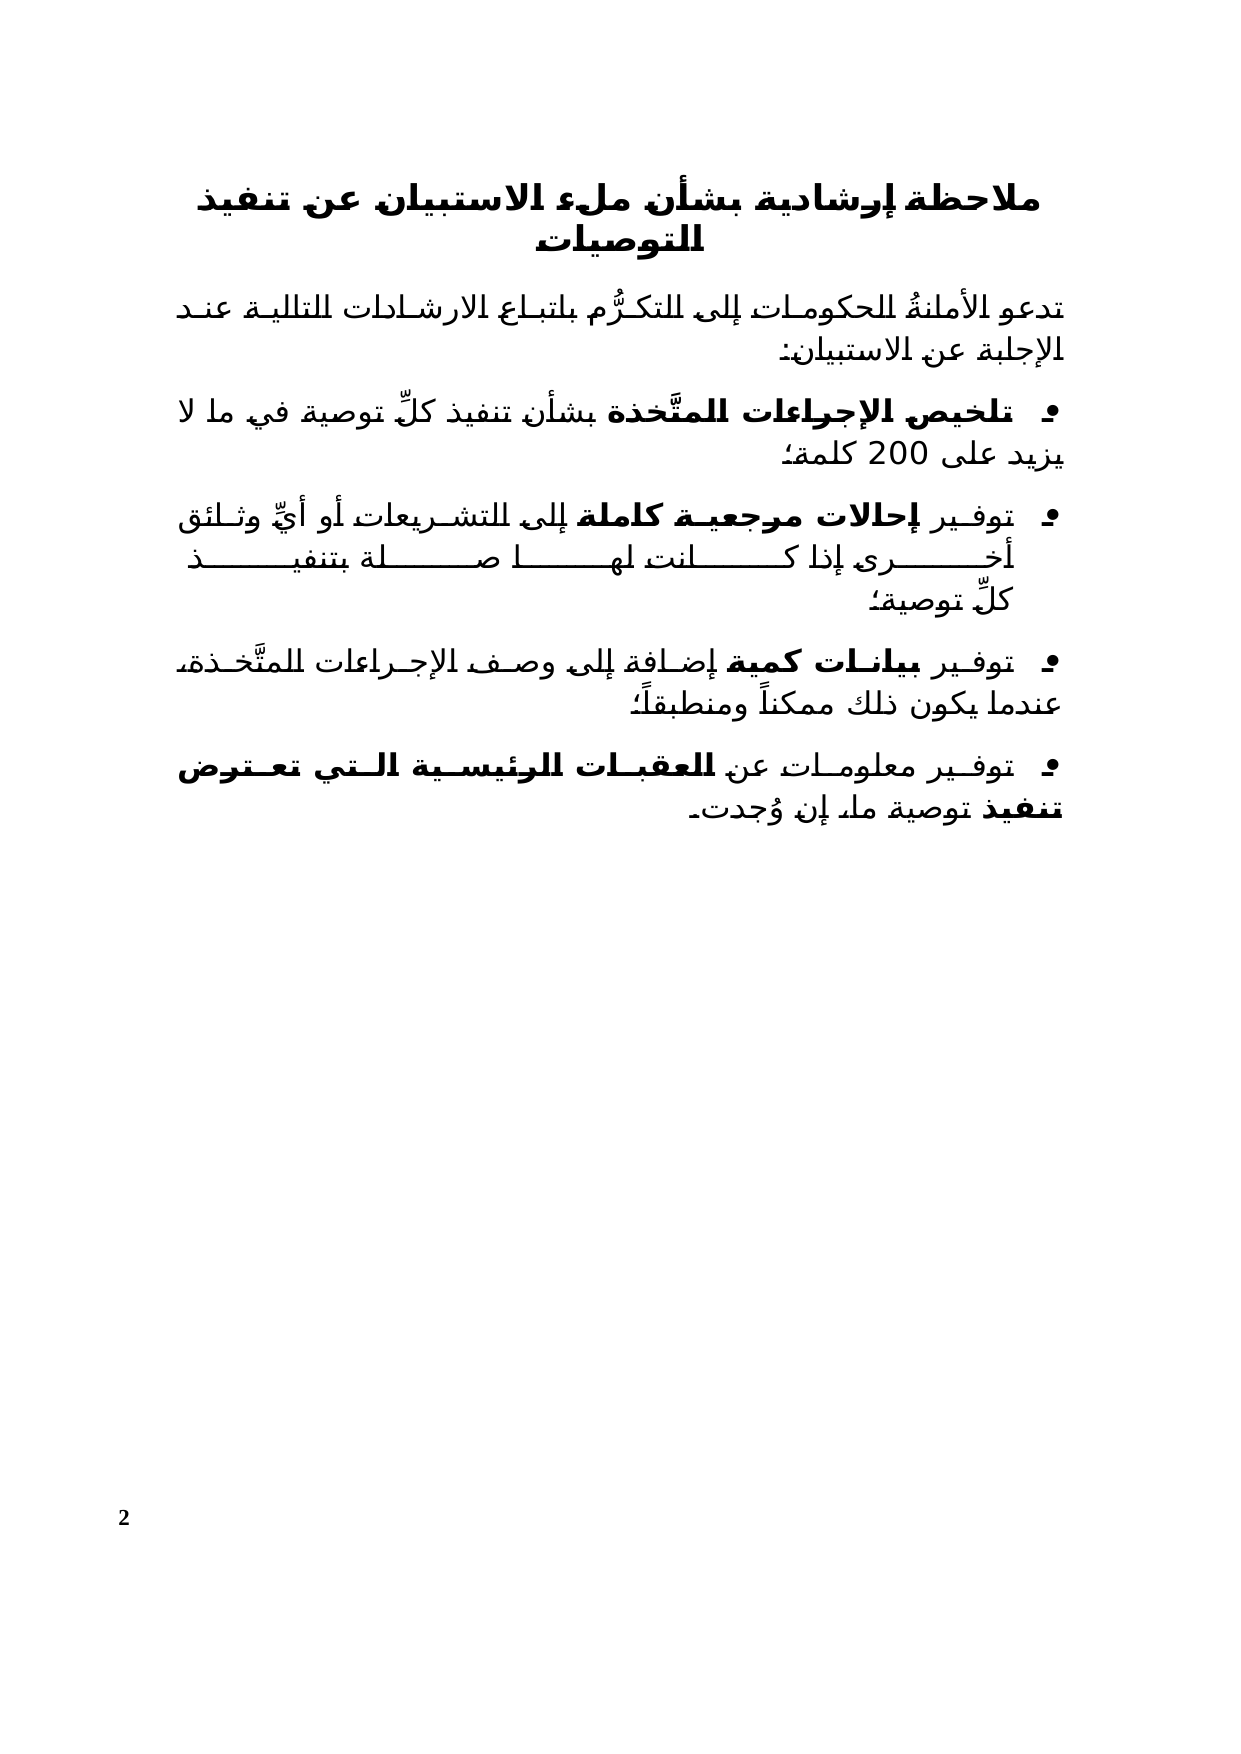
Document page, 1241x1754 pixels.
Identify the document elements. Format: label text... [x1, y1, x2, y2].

text • توفير بيانات كمية إضافة إلى وصف الإجراءات المتَّخذة، عندما يكون ذلك ممكناً ومنطبقاً؛ [177, 639, 1063, 722]
text • توفير معلومات عن العقبات الرئيسية التي تعترض تنفيذ توصية ما، إن وُجدت. [177, 743, 1063, 827]
text تدعو الأمانةُ الحكومات إلى التكرُّم باتباع الارشادات التالية عند الإجابة عن الاستبيان: [177, 285, 1063, 368]
text ملاحظة إرشادية بشأن ملء الاستبيان عن تنفيذ التوصيات [118, 177, 1122, 260]
text • توفير إحالات مرجعية كاملة إلى التشريعات أو أيِّ وثائق أخرى إذا كانت لها صلة بتنفيذ كلِّ توصية؛ [177, 493, 1063, 618]
text • تلخيص الإجراءات المتَّخذة بشأن تنفيذ كلِّ توصية في ما لا يزيد على 200 كلمة؛ [177, 389, 1063, 472]
